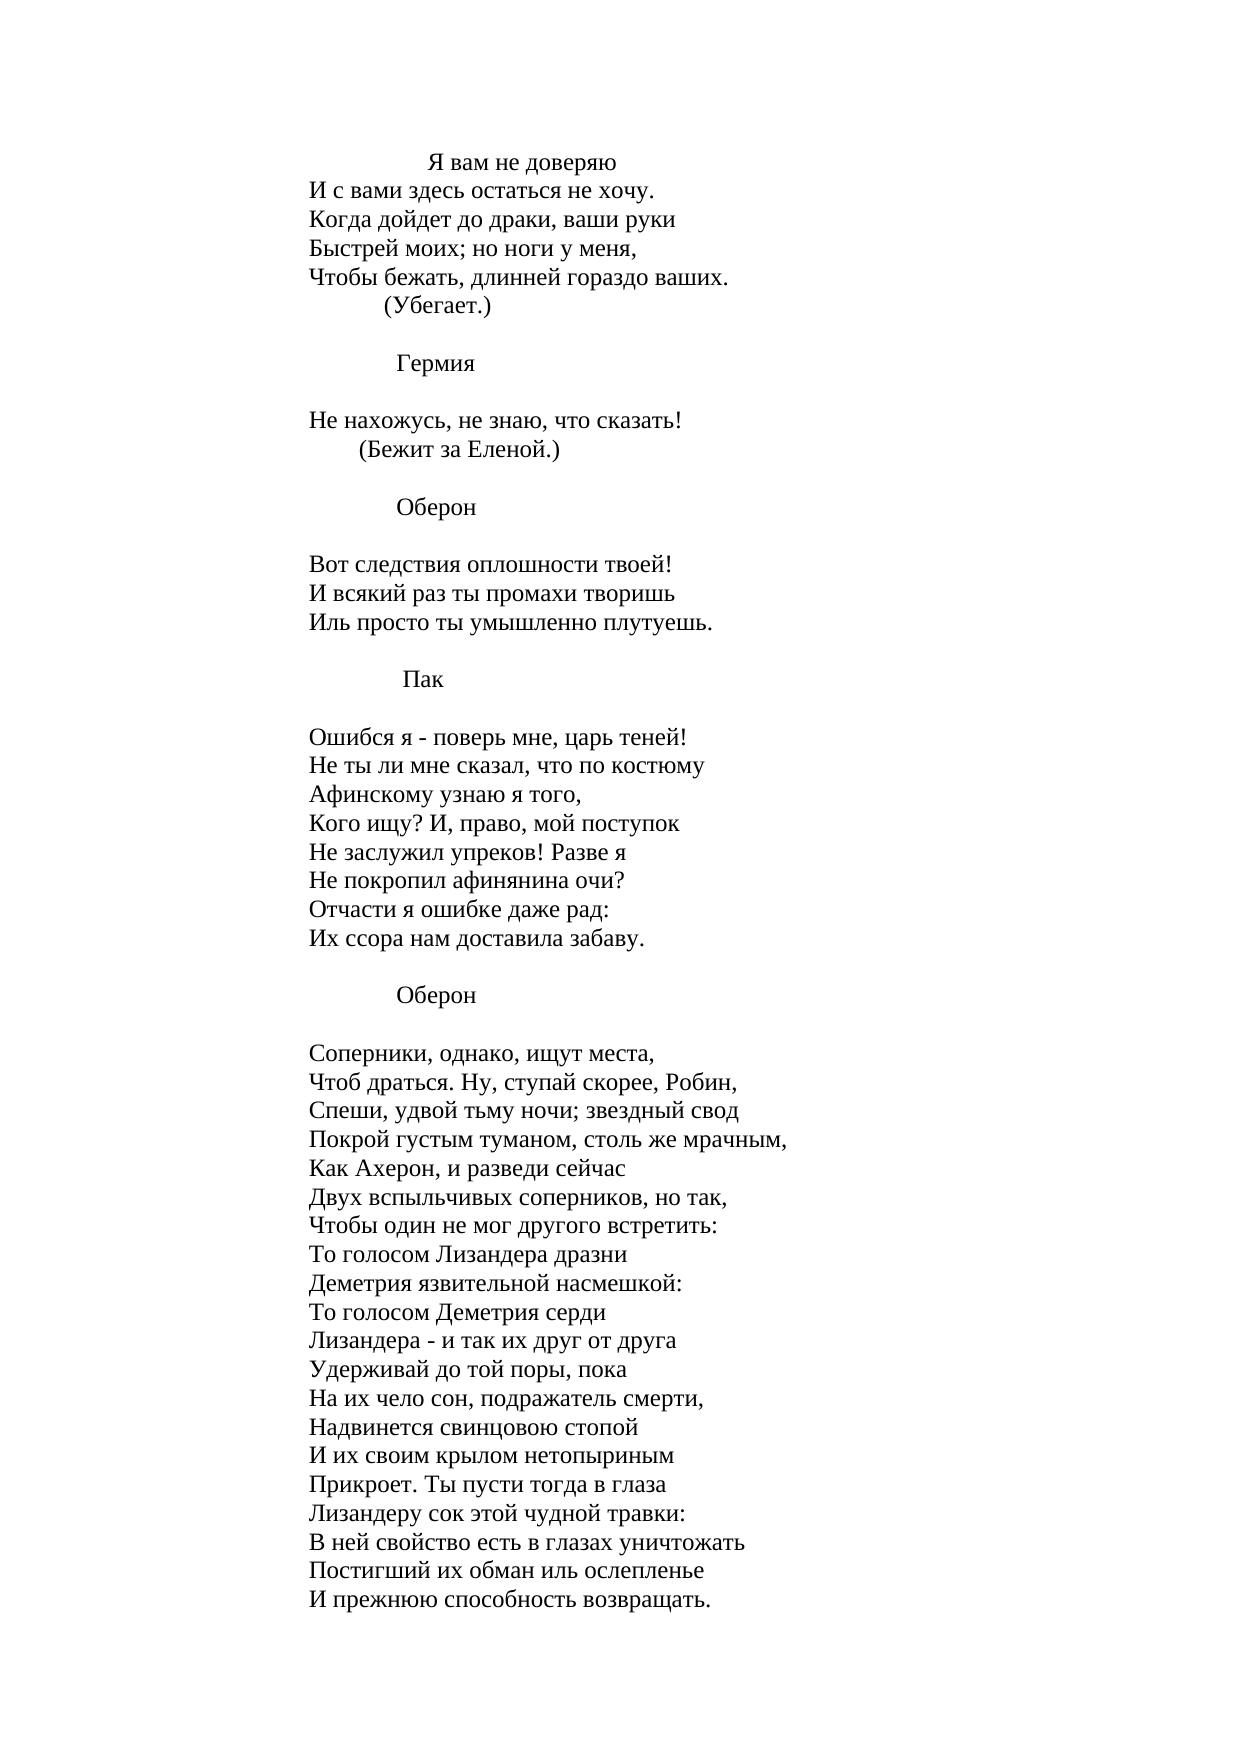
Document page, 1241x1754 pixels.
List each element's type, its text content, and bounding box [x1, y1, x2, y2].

text Как Ахерон, и разведи сейчас [177, 1153, 1152, 1182]
text Афинскому узнаю я того, [177, 779, 1152, 808]
text В ней свойство есть в глазах уничтожать [177, 1527, 1152, 1556]
text Иль просто ты умышленно плутуешь. [177, 607, 1152, 636]
text Не нахожусь, не знаю, что сказать! [177, 406, 1152, 434]
text Деметрия язвительной насмешкой: [177, 1268, 1152, 1297]
text То голосом Деметрия серди [177, 1297, 1152, 1326]
text Кого ищу? И, право, мой поступок [177, 808, 1152, 837]
text Геpмия [177, 348, 1152, 377]
text Не заслужил упреков! Разве я [177, 837, 1152, 866]
text Надвинется свинцовою стопой [177, 1412, 1152, 1441]
text Лизандера - и так их друг от друга [177, 1326, 1152, 1354]
text Обеpон [177, 492, 1152, 521]
text Лизандеру сок этой чудной травки: [177, 1498, 1152, 1527]
text То голосом Лизандера дразни [177, 1239, 1152, 1268]
text (Бежит за Еленой.) [177, 434, 1152, 463]
text Чтобы один не мог другого встретить: [177, 1211, 1152, 1239]
text Соперники, однако, ищут места, [177, 1038, 1152, 1067]
text Не покропил афинянина очи? [177, 866, 1152, 894]
text Прикроет. Ты пусти тогда в глаза [177, 1469, 1152, 1498]
text Ошибся я - поверь мне, царь теней! [177, 722, 1152, 751]
text (Убегает.) [177, 291, 1152, 319]
text Обеpон [177, 981, 1152, 1009]
text И их своим крылом нетопыриным [177, 1441, 1152, 1469]
text И прежнюю способность возвращать. [177, 1584, 1152, 1613]
text Покрой густым туманом, столь же мрачным, [177, 1124, 1152, 1153]
text Вот следствия оплошности твоей! [177, 549, 1152, 578]
text И всякий раз ты промахи творишь [177, 578, 1152, 607]
text Отчасти я ошибке даже рад: [177, 894, 1152, 923]
text Их ссора нам доставила забаву. [177, 923, 1152, 952]
text На их чело сон, подражатель смерти, [177, 1383, 1152, 1412]
text Постигший их обман иль ослепленье [177, 1556, 1152, 1584]
text Чтоб драться. Ну, ступай скорее, Робин, [177, 1067, 1152, 1096]
text Быстрей моих; но ноги у меня, [177, 233, 1152, 262]
text И с вами здесь остаться не хочу. [177, 176, 1152, 204]
text Чтобы бежать, длинней гораздо ваших. [177, 262, 1152, 291]
text Пак [177, 664, 1152, 693]
text Спеши, удвой тьму ночи; звездный свод [177, 1096, 1152, 1124]
text Двух вспыльчивых соперников, но так, [177, 1182, 1152, 1211]
text Не ты ли мне сказал, что по костюму [177, 751, 1152, 779]
text Когда дойдет до драки, ваши руки [177, 204, 1152, 233]
text Удерживай до той поры, пока [177, 1354, 1152, 1383]
text Я вам не доверяю [177, 147, 1152, 176]
